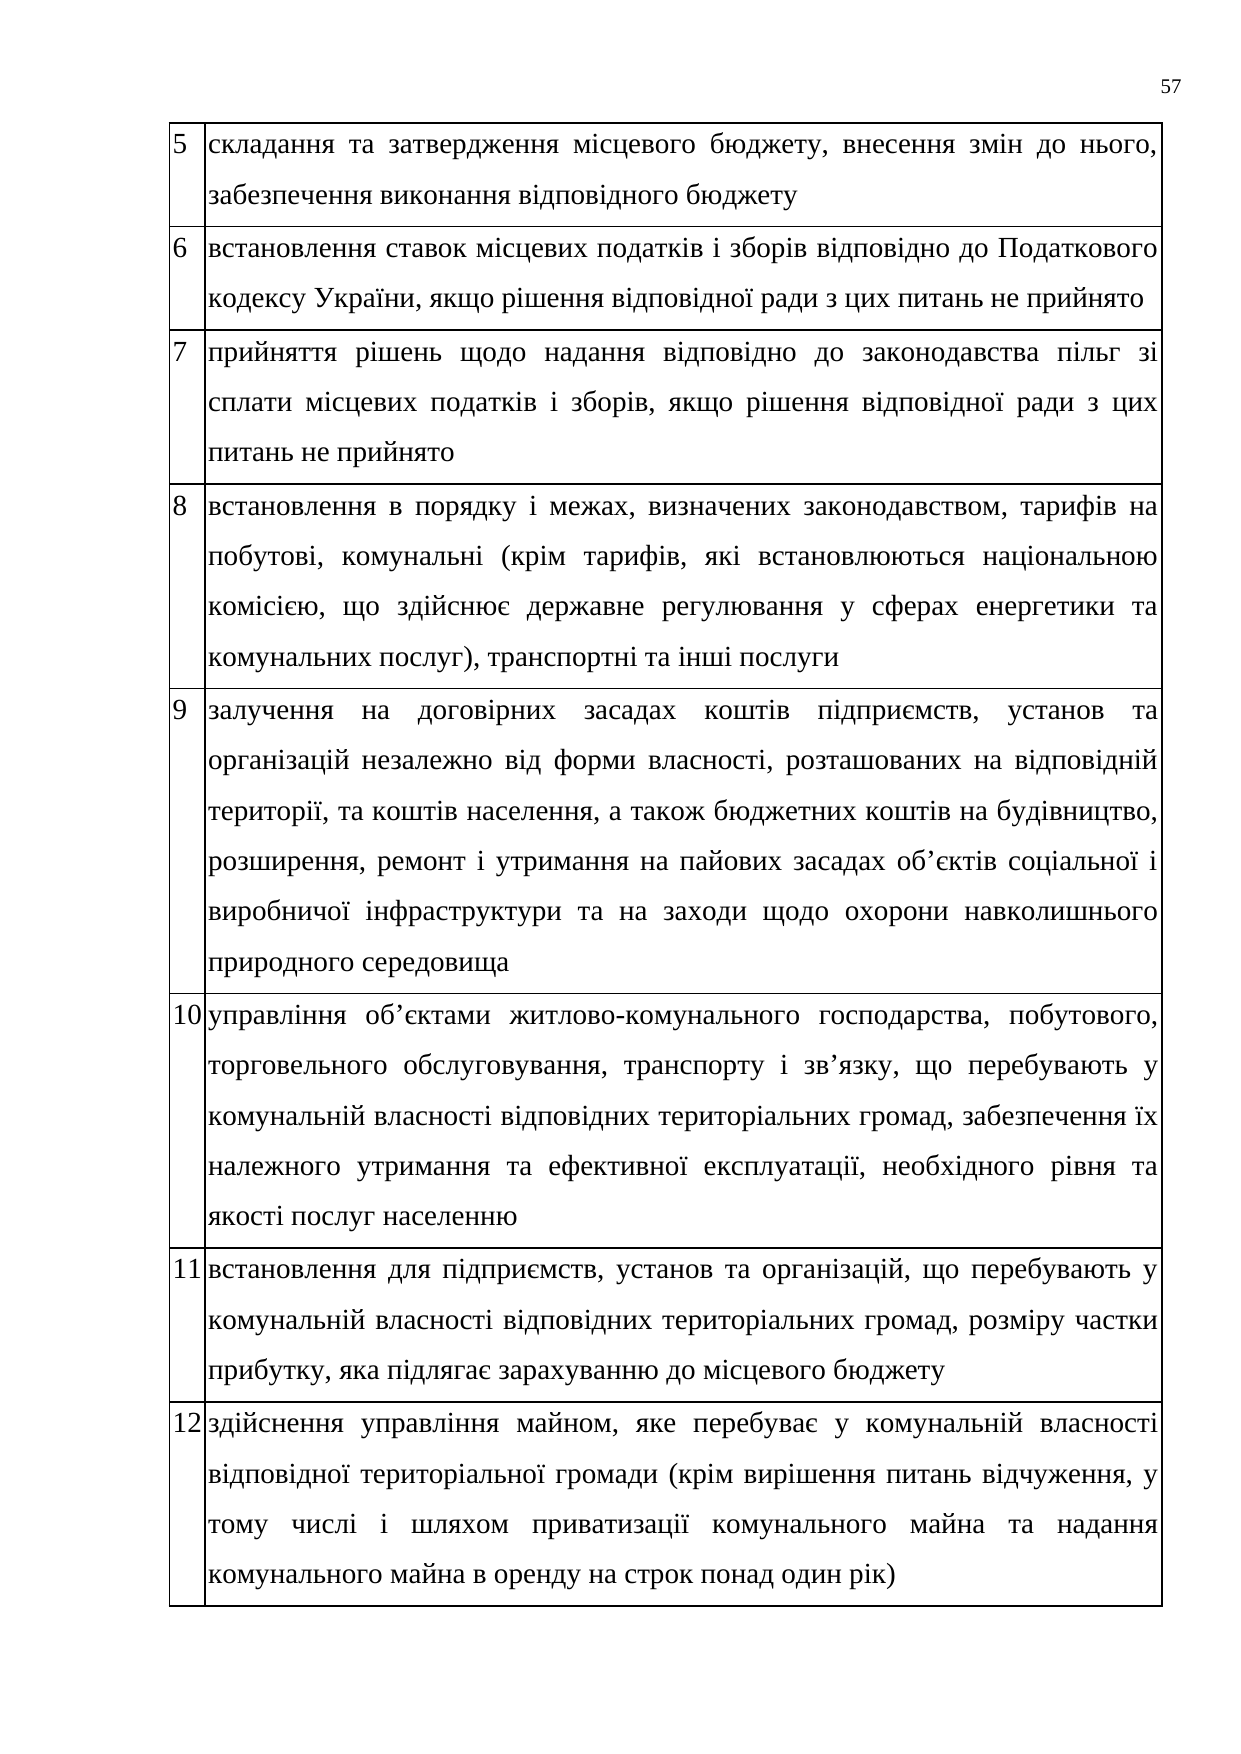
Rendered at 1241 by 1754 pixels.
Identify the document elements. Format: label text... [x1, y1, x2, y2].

table_cell 12 [170, 1403, 204, 1605]
table_cell встановлення в порядку і межах, визначених законодавством, тарифів на побутові, комунальні (крім тарифів, які встановлюються національною комісією, що здійснює державне регулювання у сферах енергетики та комунальних послуг), транспортні та інші послуги [206, 485, 1161, 687]
table_cell 11 [170, 1249, 204, 1401]
table_cell здійснення управління майном, яке перебуває у комунальній власності відповідної територіальної громади (крім вирішення питань відчуження, у тому числі і шляхом приватизації комунального майна та надання комунального майна в оренду на строк понад один рік) [206, 1403, 1161, 1605]
table_cell прийняття рішень щодо надання відповідно до законодавства пільг зі сплати місцевих податків і зборів, якщо рішення відповідної ради з цих питань не прийнято [206, 331, 1161, 483]
table_cell управління об’єктами житлово-комунального господарства, побутового, торговельного обслуговування, транспорту і зв’язку, що перебувають у комунальній власності відповідних територіальних громад, забезпечення їх належного утримання та ефективної експлуатації, необхідного рівня та якості послуг населенню [206, 994, 1161, 1247]
table_cell залучення на договірних засадах коштів підприємств, установ та організацій незалежно від форми власності, розташованих на відповідній території, та коштів населення, а також бюджетних коштів на будівництво, розширення, ремонт і утримання на пайових засадах об’єктів соціальної і виробничої інфраструктури та на заходи щодо охорони навколишнього природного середовища [206, 689, 1161, 992]
table_cell 5 [170, 124, 204, 226]
table_cell 10 [170, 994, 204, 1247]
table_cell складання та затвердження місцевого бюджету, внесення змін до нього, забезпечення виконання відповідного бюджету [206, 124, 1161, 226]
table_cell 6 [170, 227, 204, 329]
table_cell 7 [170, 331, 204, 483]
table_cell 8 [170, 485, 204, 687]
table_cell встановлення ставок місцевих податків і зборів відповідно до Податкового кодексу України, якщо рішення відповідної ради з цих питань не прийнято [206, 227, 1161, 329]
table_cell 9 [170, 689, 204, 992]
table_cell встановлення для підприємств, установ та організацій, що перебувають у комунальній власності відповідних територіальних громад, розміру частки прибутку, яка підлягає зарахуванню до місцевого бюджету [206, 1249, 1161, 1401]
